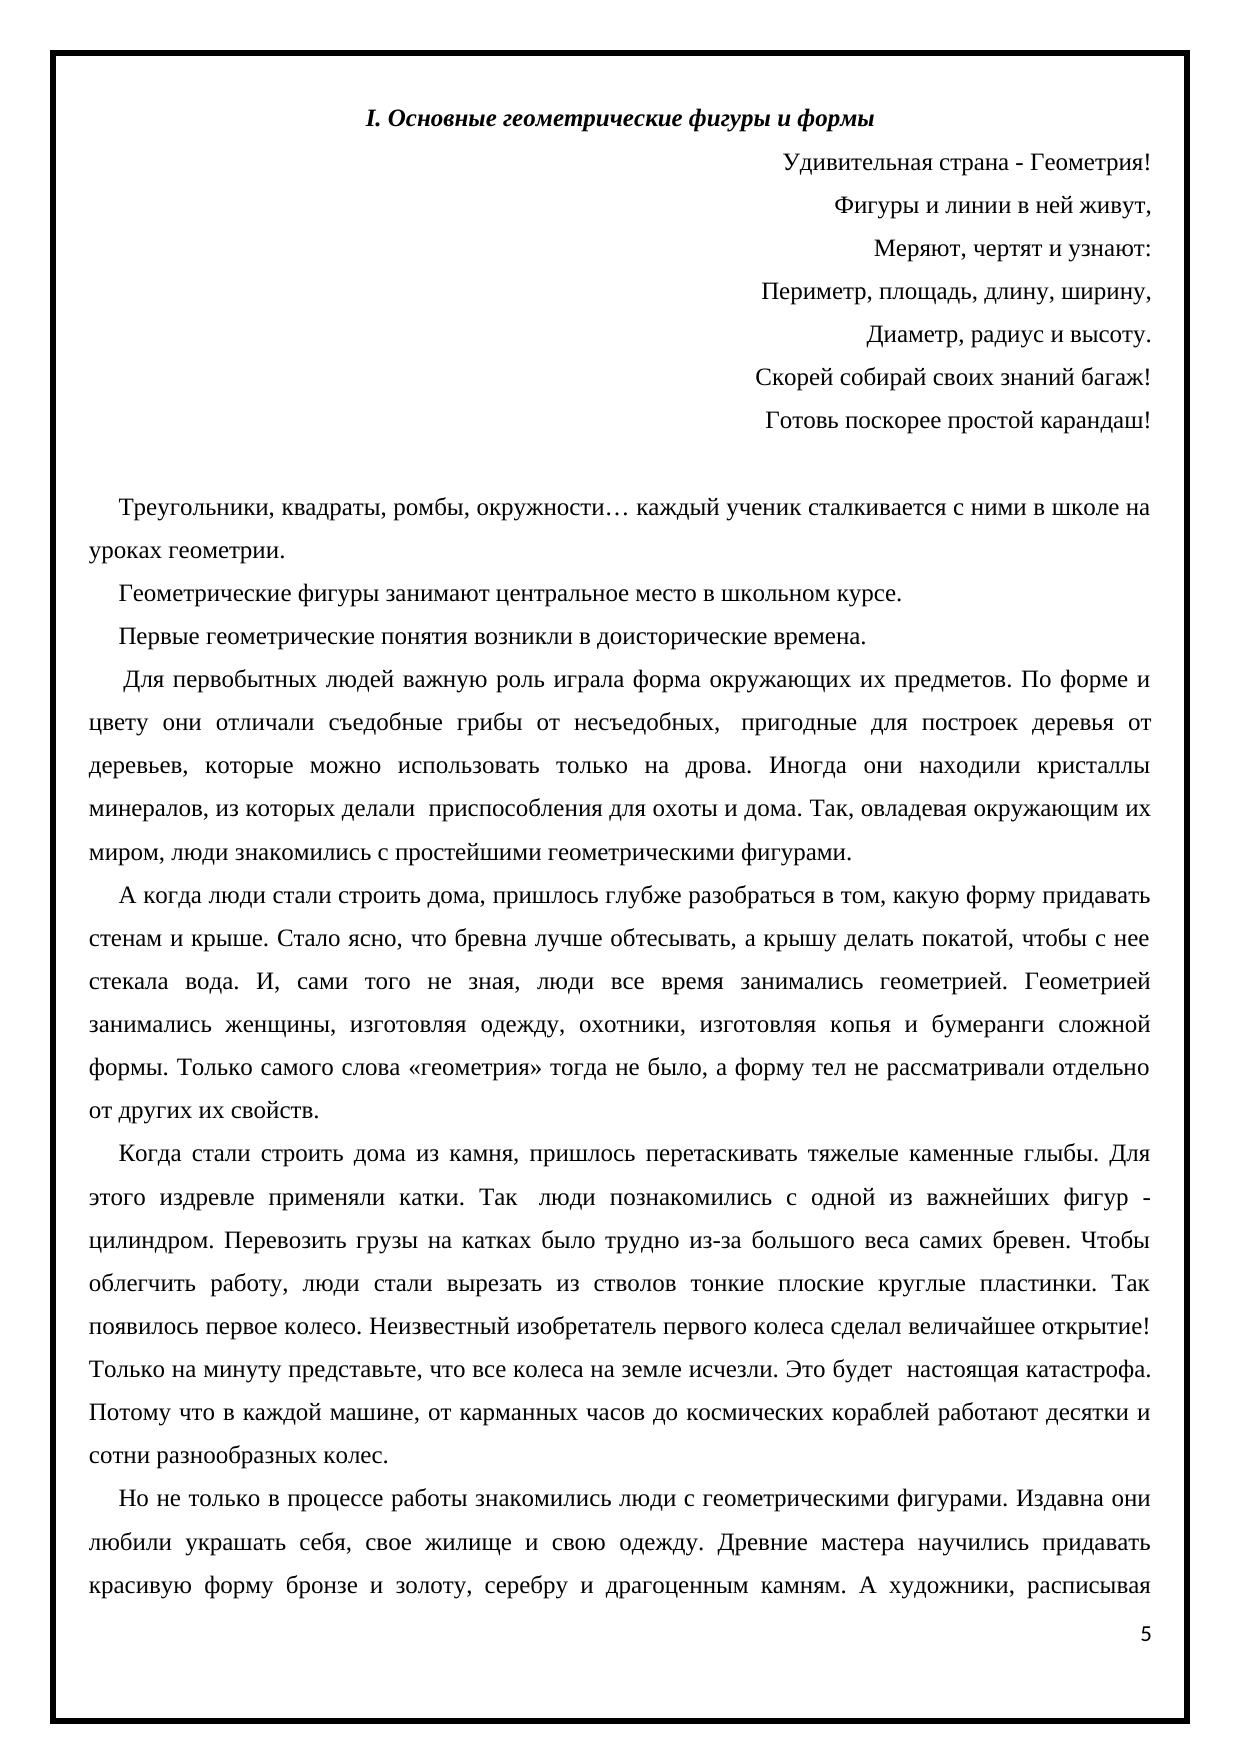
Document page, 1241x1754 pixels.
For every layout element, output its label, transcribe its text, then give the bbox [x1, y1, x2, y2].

text А когда люди стали строить дома, пришлось глубже разобраться в том, какую форму придавать стенам и крыше. Стало ясно, что бревна лучше обтесывать, а крышу делать покатой, чтобы с нее стекала вода. И, сами того не зная, люди все время занимались геометрией. Геометрией занимались женщины, изготовляя одежду, охотники, изготовляя копья и бумеранги сложной формы. Только самого слова «геометрия» тогда не было, а форму тел не рассматривали отдельно от других их свойств. [89, 880, 1152, 1124]
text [89, 1483, 1152, 1598]
text Геометрические фигуры занимают центральное место в школьном курсе. [89, 578, 1152, 607]
text Готовь поскорее простой карандаш! [89, 405, 1152, 434]
text Скорей собирай своих знаний багаж! [89, 362, 1152, 391]
text Первые геометрические понятия возникли в доисторические времена. [89, 621, 1152, 650]
text Для первобытных людей важную роль играла форма окружающих их предметов. По форме и цвету они отличали съедобные грибы от несъедобных, пригодные для построек деревья от деревьев, которые можно использовать только на дрова. Иногда они находили кристаллы минералов, из которых делали приспособления для охоты и дома. Так, овладевая окружающим их миром, люди знакомились с простейшими геометрическими фигурами. [89, 664, 1152, 865]
text Меряют, чертят и узнают: [89, 233, 1152, 262]
text I. Основные геометрические фигуры и формы [89, 103, 1152, 132]
text Треугольники, квадраты, ромбы, окружности… каждый ученик сталкивается с ними в школе на уроках геометрии. [89, 492, 1152, 563]
text Диаметр, радиус и высоту. [89, 319, 1152, 348]
text Удивительная страна - Геометрия! [89, 147, 1152, 175]
text Когда стали строить дома из камня, пришлось перетаскивать тяжелые каменные глыбы. Для этого издревле применяли катки. Так люди познакомились с одной из важнейших фигур - цилиндром. Перевозить грузы на катках было трудно из-за большого веса самих бревен. Чтобы облегчить работу, люди стали вырезать из стволов тонкие плоские круглые пластинки. Так появилось первое колесо. Неизвестный изобретатель первого колеса сделал величайшее открытие! Только на минуту представьте, что все колеса на земле исчезли. Это будет настоящая катастрофа. Потому что в каждой машине, от карманных часов до космических кораблей работают десятки и сотни разнообразных колес. [89, 1138, 1152, 1469]
text Периметр, площадь, длину, ширину, [89, 276, 1152, 305]
text Фигуры и линии в ней живут, [89, 190, 1152, 218]
